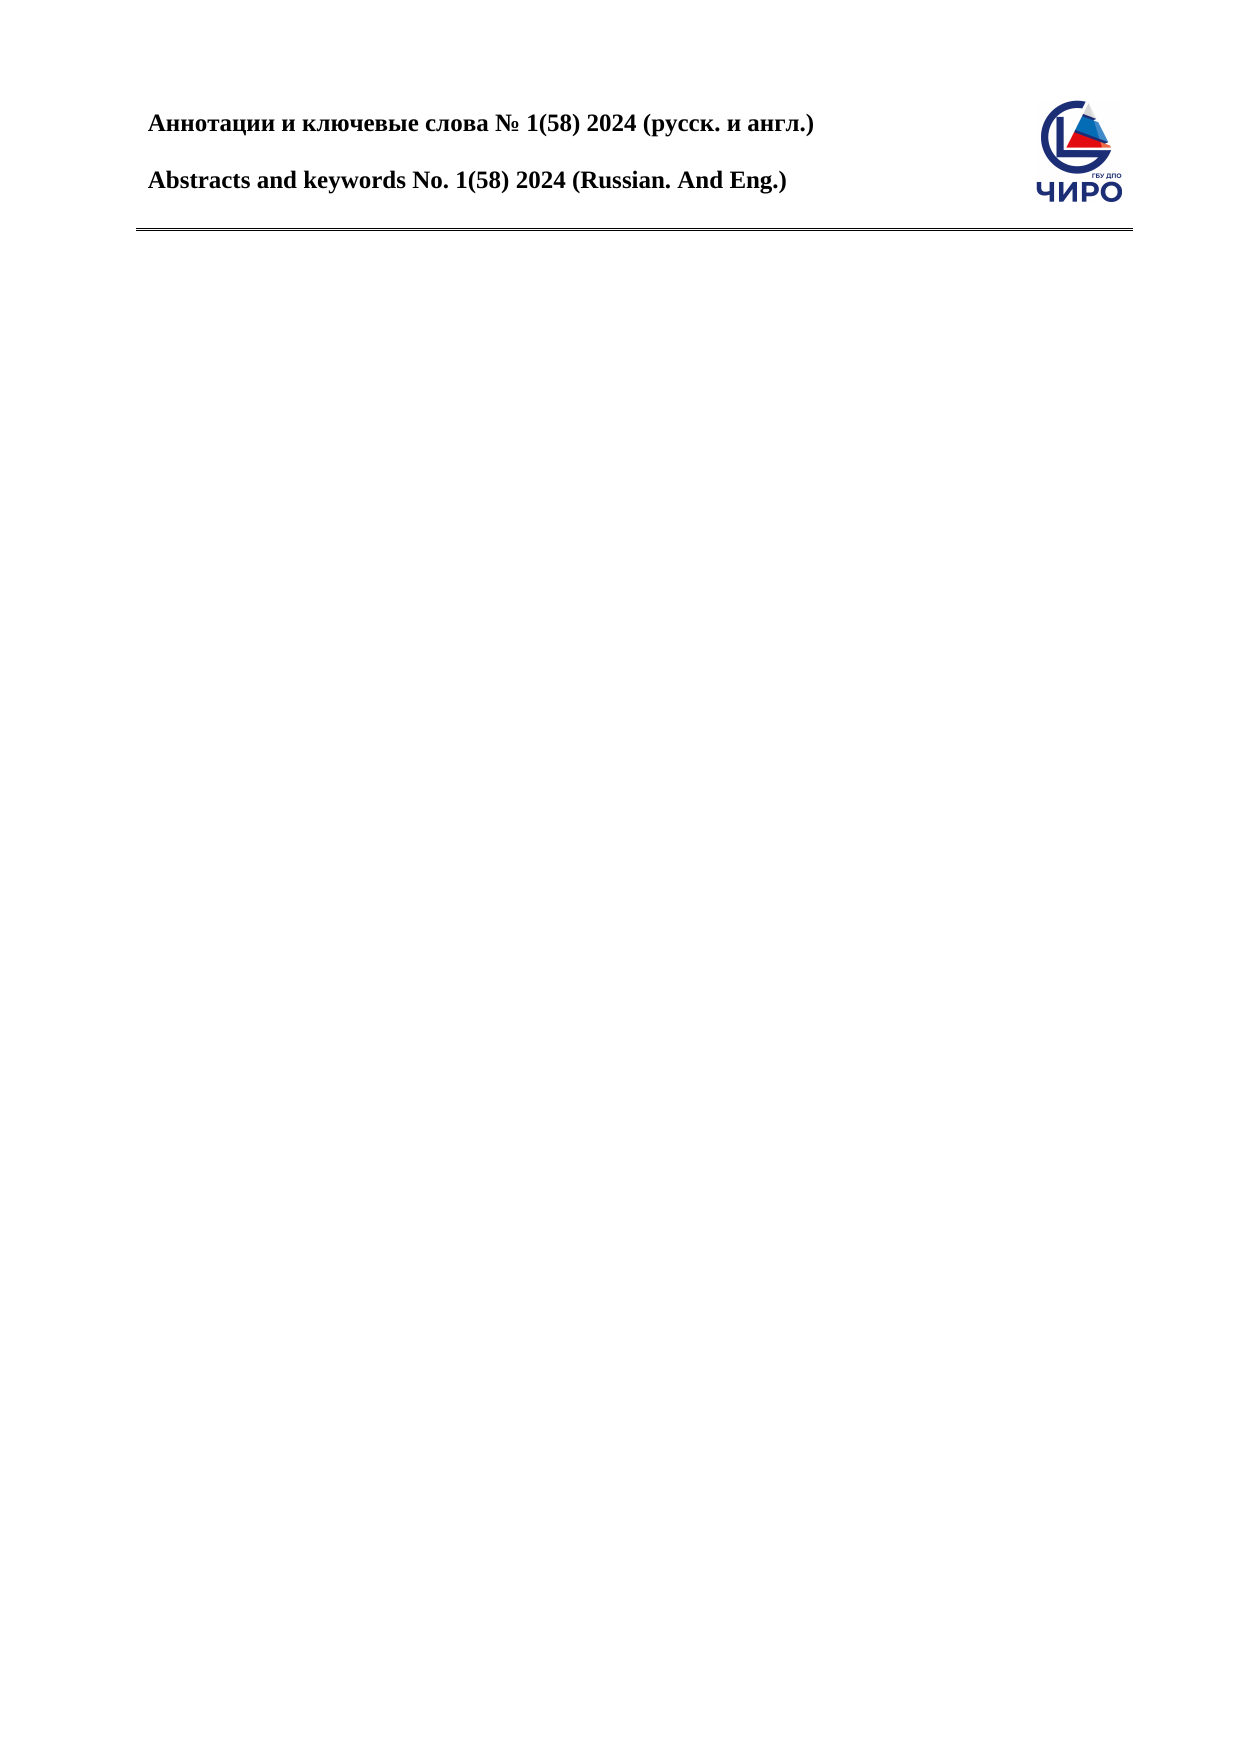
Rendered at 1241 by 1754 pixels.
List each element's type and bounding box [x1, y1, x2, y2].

picture [1036, 100, 1123, 202]
